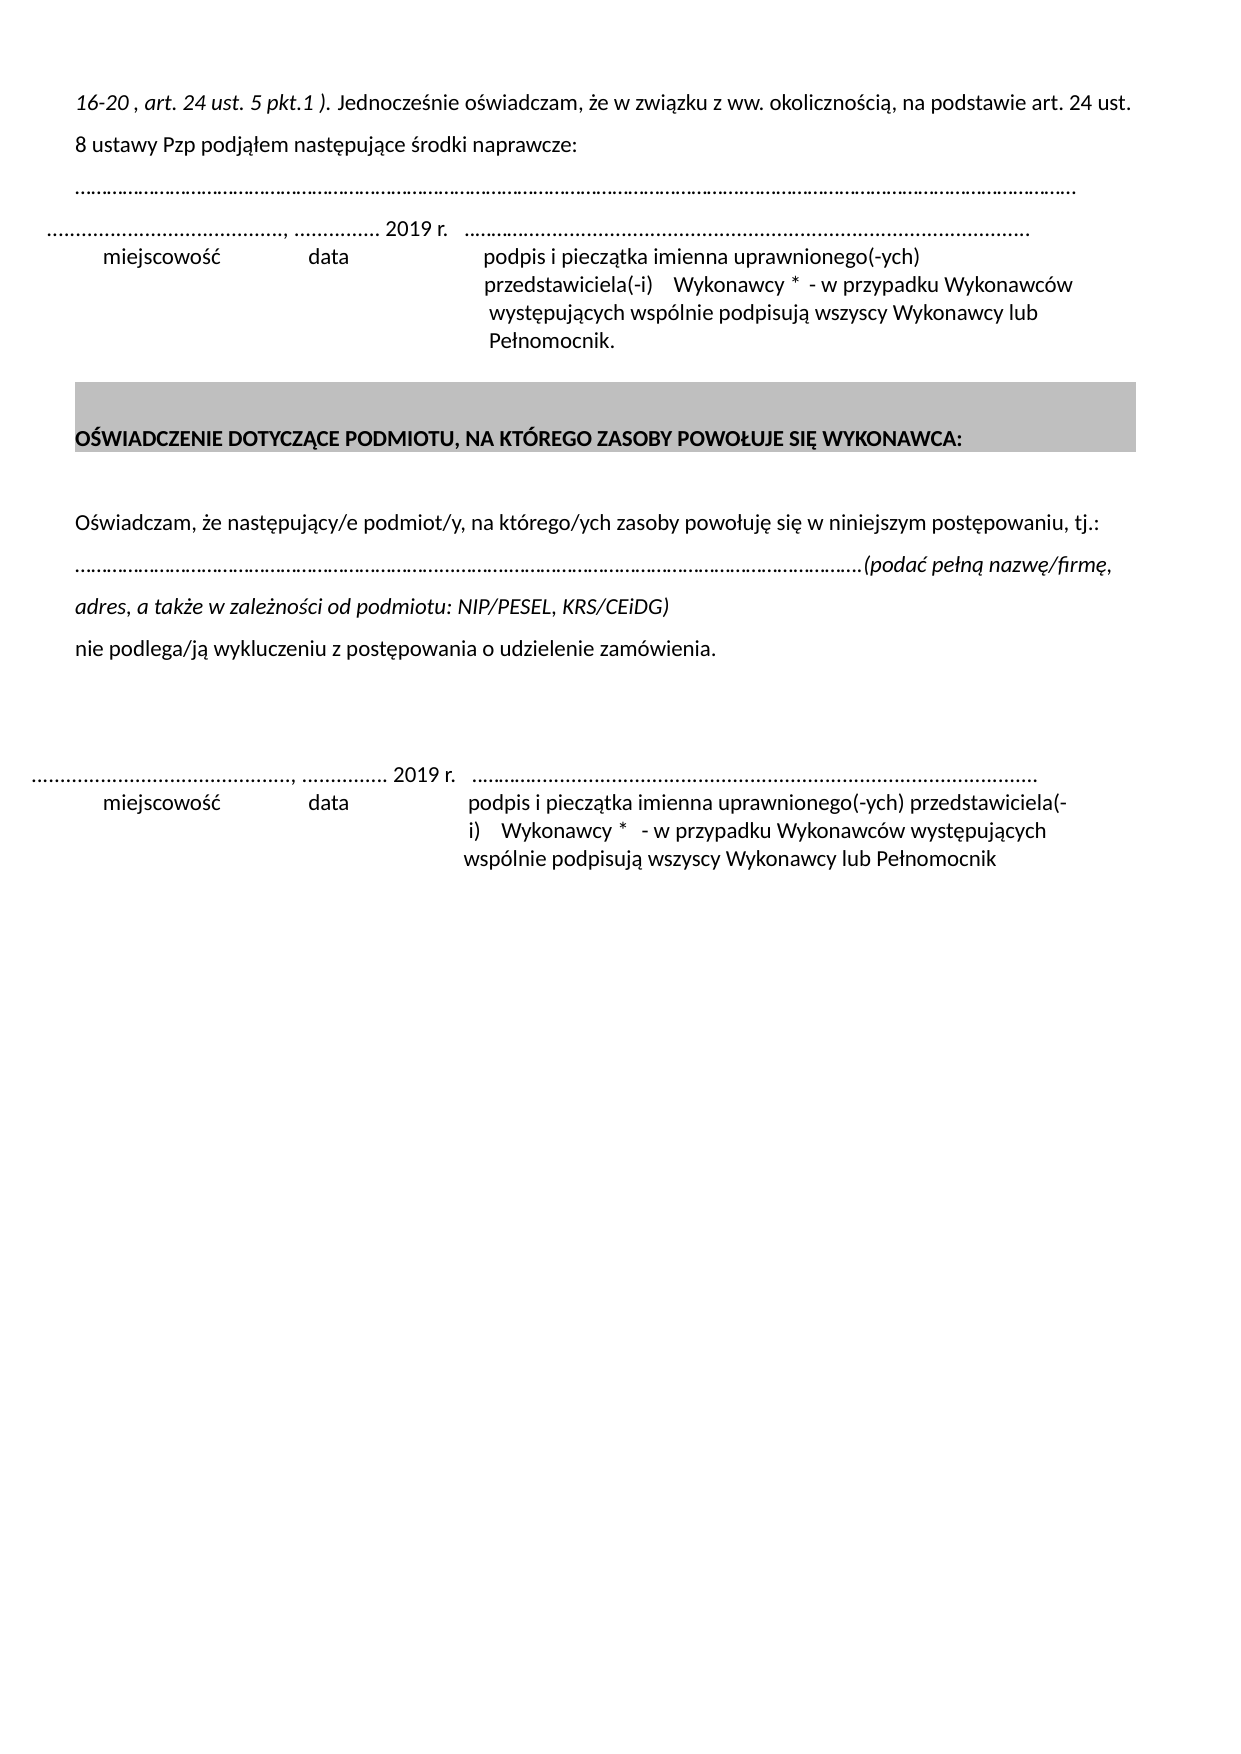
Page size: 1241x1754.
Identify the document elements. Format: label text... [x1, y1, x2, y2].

text przedstawiciela(-i) Wykonawcy * - w przypadku Wykonawców [31, 270, 1136, 298]
text i) Wykonawcy * - w przypadku Wykonawców występujących [31, 816, 1136, 844]
text ........................................., ............... 2019 r. ..………........................................................................................ [31, 214, 1136, 242]
text występujących wspólnie podpisują wszyscy Wykonawcy lub [31, 298, 1136, 326]
text miejscowość data podpis i pieczątka imienna uprawnionego(-ych) [31, 242, 1136, 270]
text wspólnie podpisują wszyscy Wykonawcy lub Pełnomocnik [31, 844, 1136, 872]
text OŚWIADCZENIE DOTYCZĄCE PODMIOTU, NA KTÓREGO ZASOBY POWOŁUJE SIĘ WYKONAWCA: [75, 424, 1136, 452]
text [75, 88, 1136, 200]
text miejscowość data podpis i pieczątka imienna uprawnionego(-ych) przedstawiciela(- [31, 788, 1136, 816]
text Oświadczam, że następujący/e podmiot/y, na którego/ych zasoby powołuję się w niniejszym postępowaniu, tj.: ……………………………………………………………...……….………………………………………………………….(podać pełną nazwę/firmę, adres, a także w zależności od podmiotu: NIP/PESEL, KRS/CEiDG) [75, 508, 1136, 620]
text Pełnomocnik. [31, 326, 1136, 354]
text nie podlega/ją wykluczeniu z postępowania o udzielenie zamówienia. [75, 634, 1136, 662]
text ............................................., ............... 2019 r. ..………........................................................................................ [31, 760, 1136, 788]
